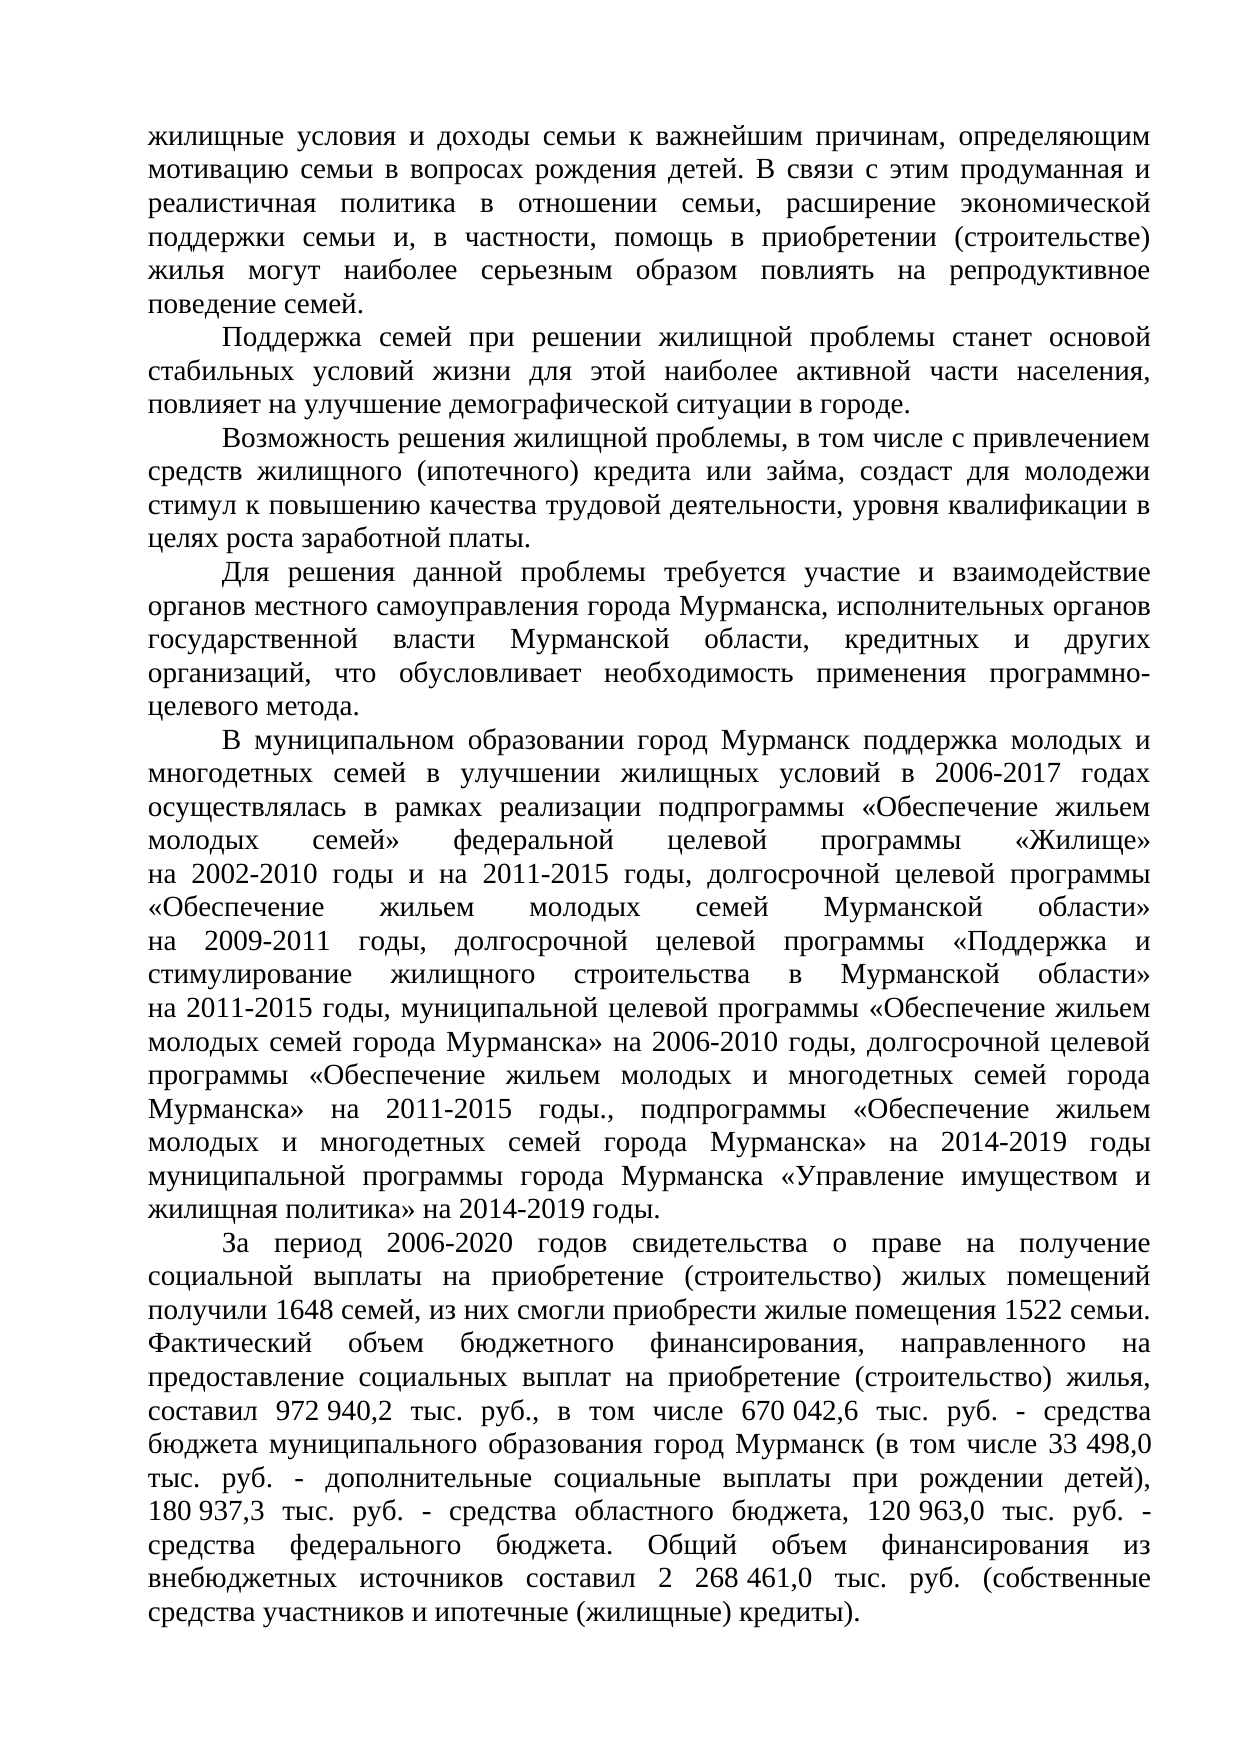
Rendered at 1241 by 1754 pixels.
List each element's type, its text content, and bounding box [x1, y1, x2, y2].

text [148, 118, 1152, 319]
text Возможность решения жилищной проблемы, в том числе с привлечением средств жилищного (ипотечного) кредита или займа, создаст для молодежи стимул к повышению качества трудовой деятельности, уровня квалификации в целях роста заработной платы. [148, 420, 1152, 554]
text Для решения данной проблемы требуется участие и взаимодействие органов местного самоуправления города Мурманска, исполнительных органов государственной власти Мурманской области, кредитных и других организаций, что обусловливает необходимость применения программно-целевого метода. [148, 554, 1152, 722]
text В муниципальном образовании город Мурманск поддержка молодых и многодетных семей в улучшении жилищных условий в 2006-2017 годах осуществлялась в рамках реализации подпрограммы «Обеспечение жильем молодых семей» федеральной целевой программы «Жилище» на 2002-2010 годы и на 2011-2015 годы, долгосрочной целевой программы «Обеспечение жильем молодых семей Мурманской области» на 2009-2011 годы, долгосрочной целевой программы «Поддержка и стимулирование жилищного строительства в Мурманской области» на 2011-2015 годы, муниципальной целевой программы «Обеспечение жильем молодых семей города Мурманска» на 2006-2010 годы, долгосрочной целевой программы «Обеспечение жильем молодых и многодетных семей города Мурманска» на 2011-2015 годы., подпрограммы «Обеспечение жильем молодых и многодетных семей города Мурманска» на 2014-2019 годы муниципальной программы города Мурманска «Управление имуществом и жилищная политика» на 2014-2019 годы. [148, 722, 1152, 1225]
text Поддержка семей при решении жилищной проблемы станет основой стабильных условий жизни для этой наиболее активной части населения, повлияет на улучшение демографической ситуации в городе. [148, 319, 1152, 420]
text За период 2006-2020 годов свидетельства о праве на получение социальной выплаты на приобретение (строительство) жилых помещений получили 1648 семей, из них смогли приобрести жилые помещения 1522 семьи. Фактический объем бюджетного финансирования, направленного на предоставление социальных выплат на приобретение (строительство) жилья, составил 972 940,2 тыс. руб., в том числе 670 042,6 тыс. руб. - средства бюджета муниципального образования город Мурманск (в том числе 33 498,0 тыс. руб. - дополнительные социальные выплаты при рождении детей), 180 937,3 тыс. руб. - средства областного бюджета, 120 963,0 тыс. руб. - средства федерального бюджета. Общий объем финансирования из внебюджетных источников составил 2 268 461,0 тыс. руб. (собственные средства участников и ипотечные (жилищные) кредиты). [148, 1225, 1152, 1627]
